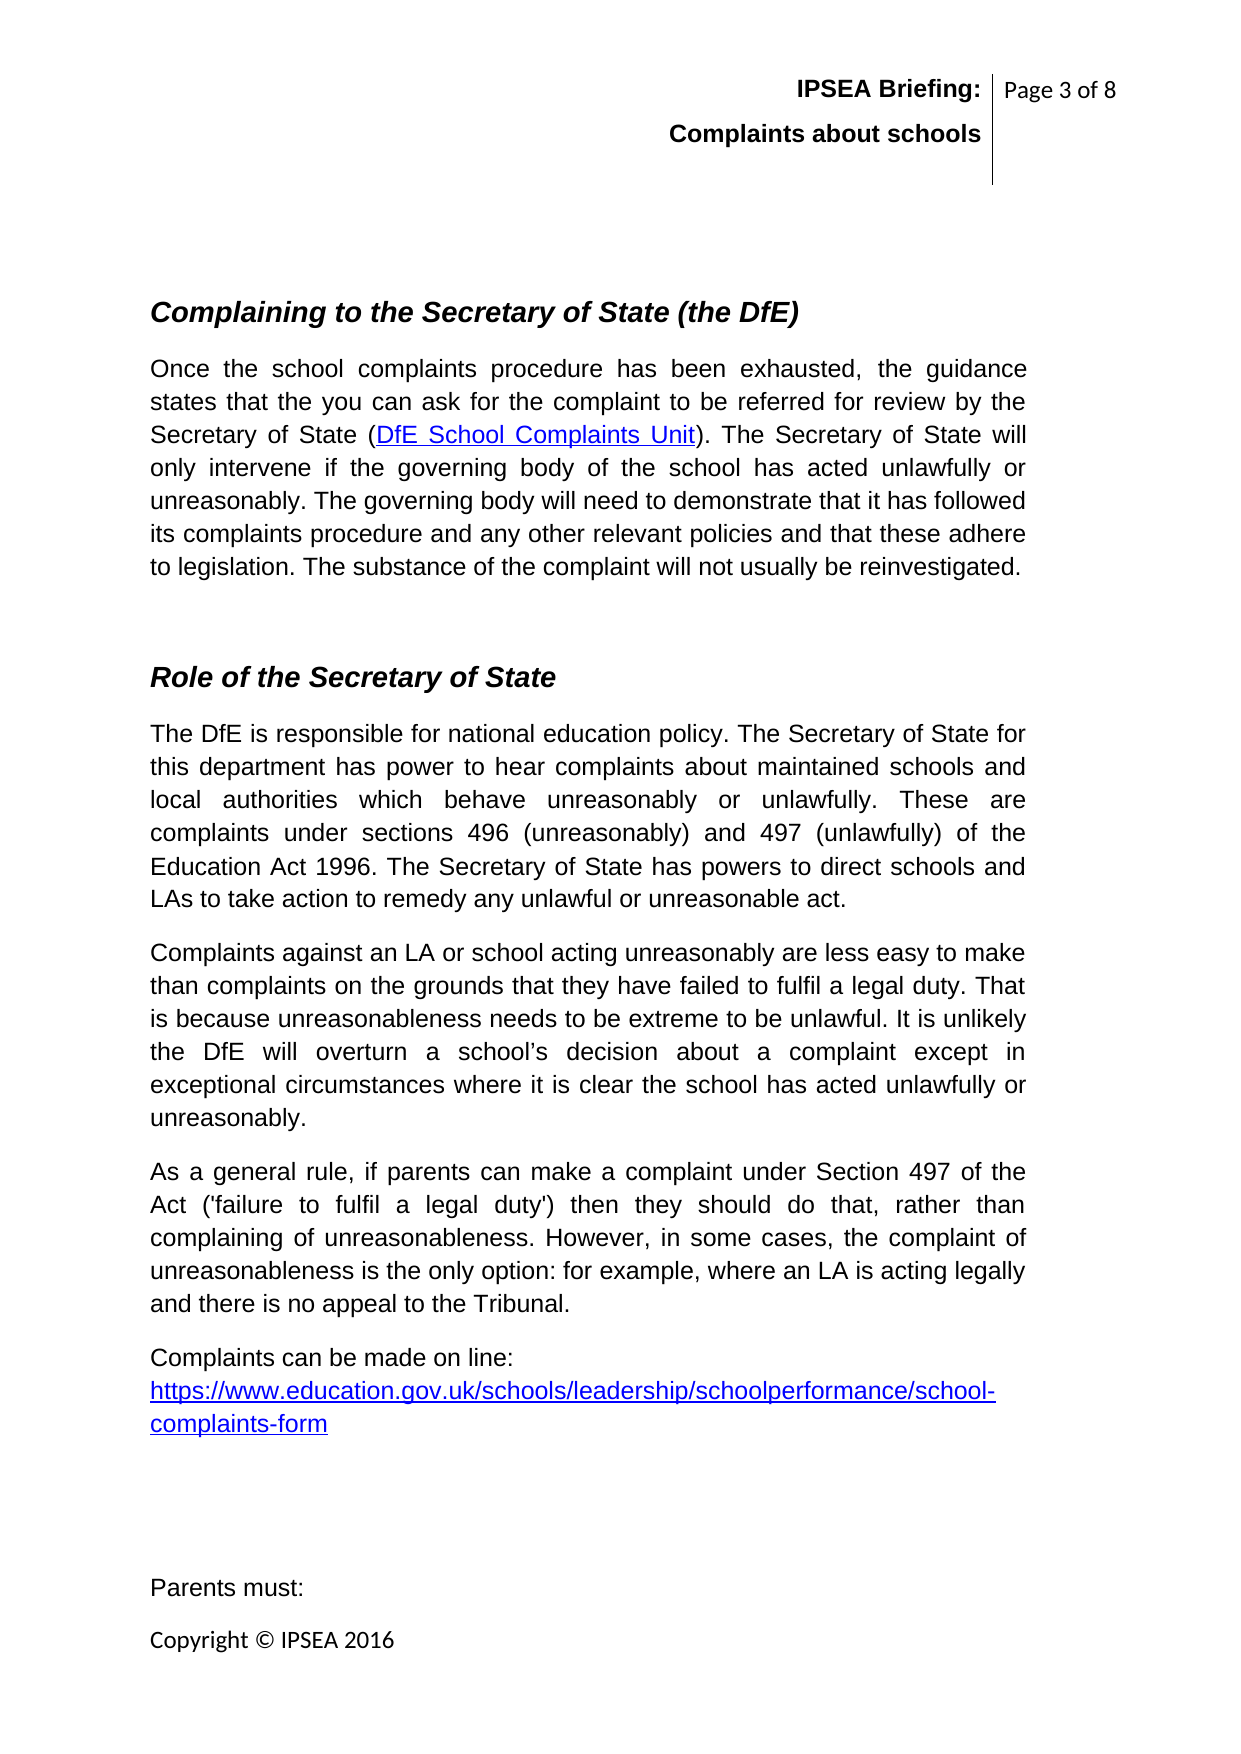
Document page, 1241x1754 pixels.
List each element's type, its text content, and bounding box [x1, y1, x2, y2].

text Role of the Secretary of State [150, 660, 1028, 693]
text Parents must: [150, 1573, 1028, 1602]
text Once the school complaints procedure has been exhausted, the guidance states that the you can ask for the complaint to be referred for review by the Secretary of State (DfE School Complaints Unit). The Secretary of State will only intervene if the governing body of the school has acted unlawfully or unreasonably. The governing body will need to demonstrate that it has followed its complaints procedure and any other relevant policies and that these adhere to legislation. The substance of the complaint will not usually be reinvestigated. [150, 354, 1028, 581]
text Complaints against an LA or school acting unreasonably are less easy to make than complaints on the grounds that they have failed to fulfil a legal duty. That is because unreasonableness needs to be extreme to be unlawful. It is unlikely the DfE will overturn a school’s decision about a complaint except in exceptional circumstances where it is clear the school has acted unlawfully or unreasonably. [150, 938, 1028, 1132]
text As a general rule, if parents can make a complaint under Section 497 of the Act ('failure to fulfil a legal duty') then they should do that, rather than complaining of unreasonableness. However, in some cases, the complaint of unreasonableness is the only option: for example, where an LA is acting legally and there is no appeal to the Tribunal. [150, 1157, 1028, 1318]
text Complaining to the Secretary of State (the DfE) [150, 295, 1028, 328]
text Complaints can be made on line: https://www.education.gov.uk/schools/leadership/schoolperformance/school-complaints-form [150, 1343, 1028, 1438]
text The DfE is responsible for national education policy. The Secretary of State for this department has power to hear complaints about maintained schools and local authorities which behave unreasonably or unlawfully. These are complaints under sections 496 (unreasonably) and 497 (unlawfully) of the Education Act 1996. The Secretary of State has powers to direct schools and LAs to take action to remedy any unlawful or unreasonable act. [150, 719, 1028, 913]
